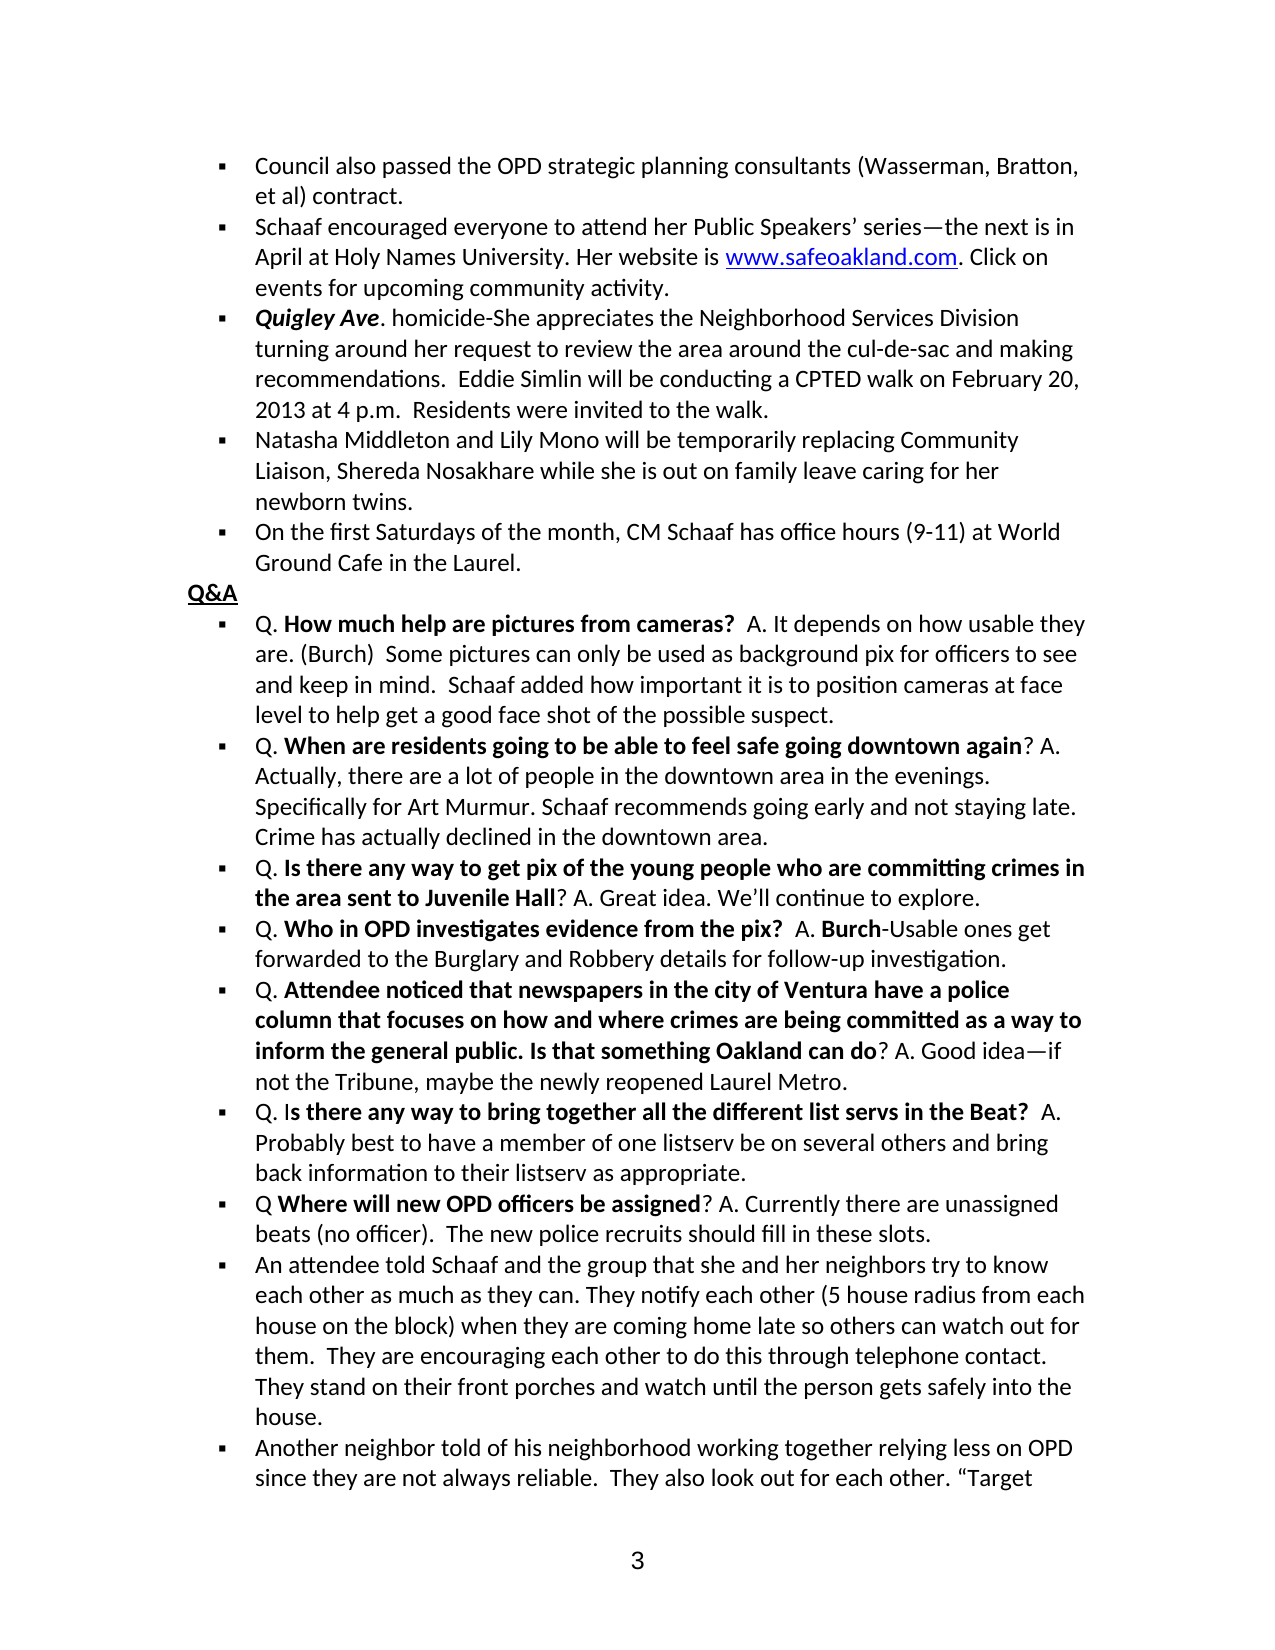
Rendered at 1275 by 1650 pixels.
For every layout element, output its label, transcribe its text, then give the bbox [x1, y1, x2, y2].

list Q. When are residents going to be able to feel safe going downtown again? A. Actually, there are a lot of people in the downtown area in the evenings. Specifically for Art Murmur. Schaaf recommends going early and not staying late. Crime has actually declined in the downtown area. [217, 730, 1087, 852]
list Q. How much help are pictures from cameras? A. It depends on how usable they are. (Burch) Some pictures can only be used as background pix for officers to see and keep in mind. Schaaf added how important it is to position cameras at face level to help get a good face shot of the possible suspect. [217, 608, 1087, 730]
list Q. Who in OPD investigates evidence from the pix? A. Burch-Usable ones get forwarded to the Burglary and Robbery details for follow-up investigation. [217, 913, 1087, 974]
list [217, 1432, 1087, 1493]
text Q&A [187, 577, 1087, 608]
list Council also passed the OPD strategic planning consultants (Wasserman, Bratton, et al) contract. [217, 150, 1087, 211]
list Schaaf encouraged everyone to attend her Public Speakers’ series—the next is in April at Holy Names University. Her website is www.safeoakland.com. Click on events for upcoming community activity. [217, 211, 1087, 303]
list An attendee told Schaaf and the group that she and her neighbors try to know each other as much as they can. They notify each other (5 house radius from each house on the block) when they are coming home late so others can watch out for them. They are encouraging each other to do this through telephone contact. They stand on their front porches and watch until the person gets safely into the house. [217, 1249, 1087, 1432]
list Q. Is there any way to get pix of the young people who are committing crimes in the area sent to Juvenile Hall? A. Great idea. We’ll continue to explore. [217, 852, 1087, 913]
list Q. Is there any way to bring together all the different list servs in the Beat? A. Probably best to have a member of one listserv be on several others and bring back information to their listserv as appropriate. [217, 1096, 1087, 1188]
list Natasha Middleton and Lily Mono will be temporarily replacing Community Liaison, Shereda Nosakhare while she is out on family leave caring for her newborn twins. [217, 425, 1087, 516]
list Quigley Ave. homicide-She appreciates the Neighborhood Services Division turning around her request to review the area around the cul-de-sac and making recommendations. Eddie Simlin will be conducting a CPTED walk on February 20, 2013 at 4 p.m. Residents were invited to the walk. [217, 303, 1087, 425]
list Q. Attendee noticed that newspapers in the city of Ventura have a police column that focuses on how and where crimes are being committed as a way to inform the general public. Is that something Oakland can do? A. Good idea—if not the Tribune, maybe the newly reopened Laurel Metro. [217, 974, 1087, 1096]
list Q Where will new OPD officers be assigned? A. Currently there are unassigned beats (no officer). The new police recruits should fill in these slots. [217, 1188, 1087, 1249]
list On the first Saturdays of the month, CM Schaaf has office hours (9-11) at World Ground Cafe in the Laurel. [217, 516, 1087, 577]
